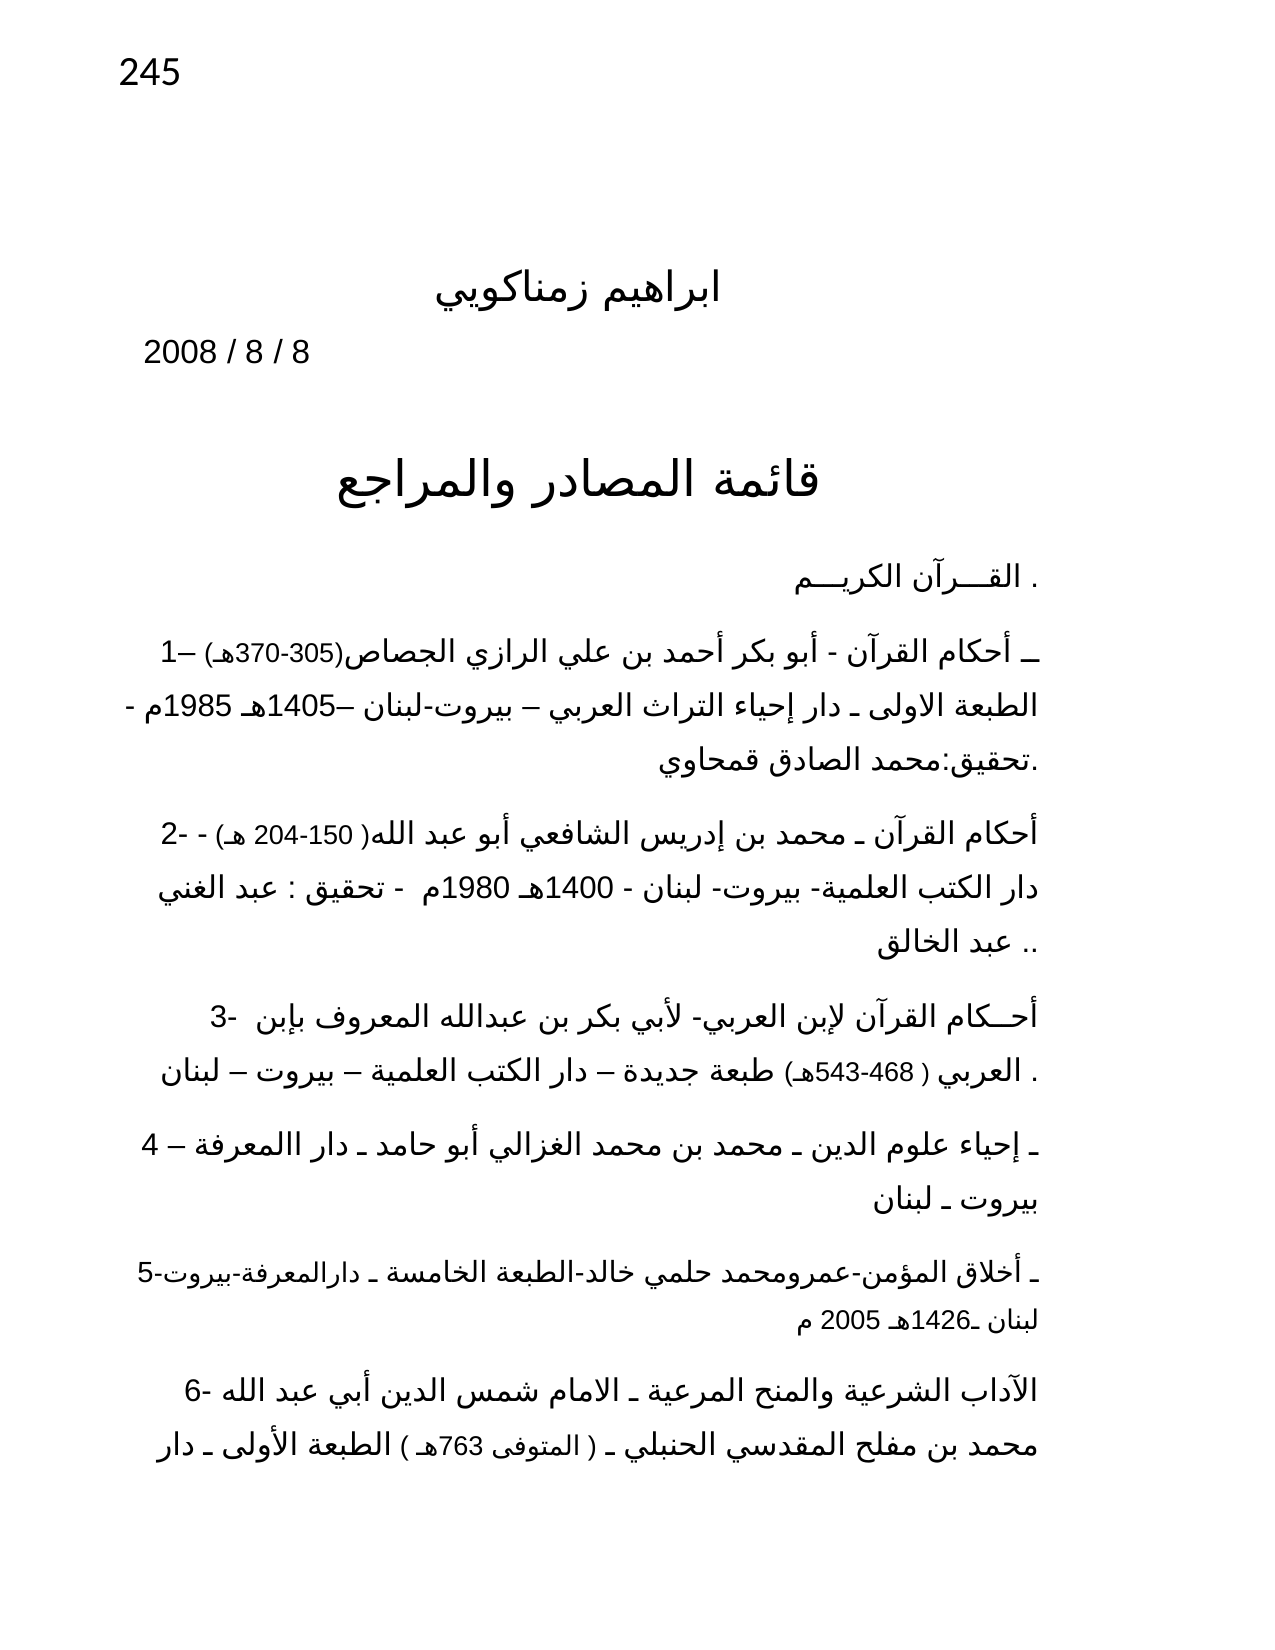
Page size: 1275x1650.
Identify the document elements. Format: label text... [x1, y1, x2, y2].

text 4 ـ إحياء علوم الدين ـ محمد بن محمد الغزالي أبو حامد ـ دار االمعرفة – بيروت ـ لبنان [118, 1126, 1039, 1216]
text 2- أحكام القرآن ـ محمد بن إدريس الشافعي أبو عبد الله( 150-204 هـ) - دار الكتب العلمية- بيروت- لبنان - 1400هـ 1980م - تحقيق : عبد الغني عبد الخالق .. [118, 815, 1039, 959]
text قائمة المصادر والمراجع [118, 450, 1039, 508]
text 3- أحــكام القرآن لإبن العربي- لأبي بكر بن عبدالله المعروف بإبن العربي ( 468-543هـ) طبعة جديدة – دار الكتب العلمية – بيروت – لبنان . [118, 998, 1039, 1088]
text 8 / 8 / 2008 [118, 332, 1039, 370]
text القـــرآن الكريـــم . [118, 558, 1039, 594]
text 5ـ أخلاق المؤمن-عمرومحمد حلمي خالد-الطبعة الخامسة ـ دارالمعرفة-بيروت-لبنان ـ1426هـ 2005 م [118, 1255, 1039, 1335]
text ابراهيم زمناكويي [118, 234, 1039, 311]
text 1ــ أحكام القرآن - أبو بكر أحمد بن علي الرازي الجصاص(305-370هـ) – الطبعة الاولى ـ دار إحياء التراث العربي – بيروت-لبنان –1405هـ 1985م - تحقيق:محمد الصادق قمحاوي. [118, 633, 1039, 777]
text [118, 1372, 1039, 1462]
